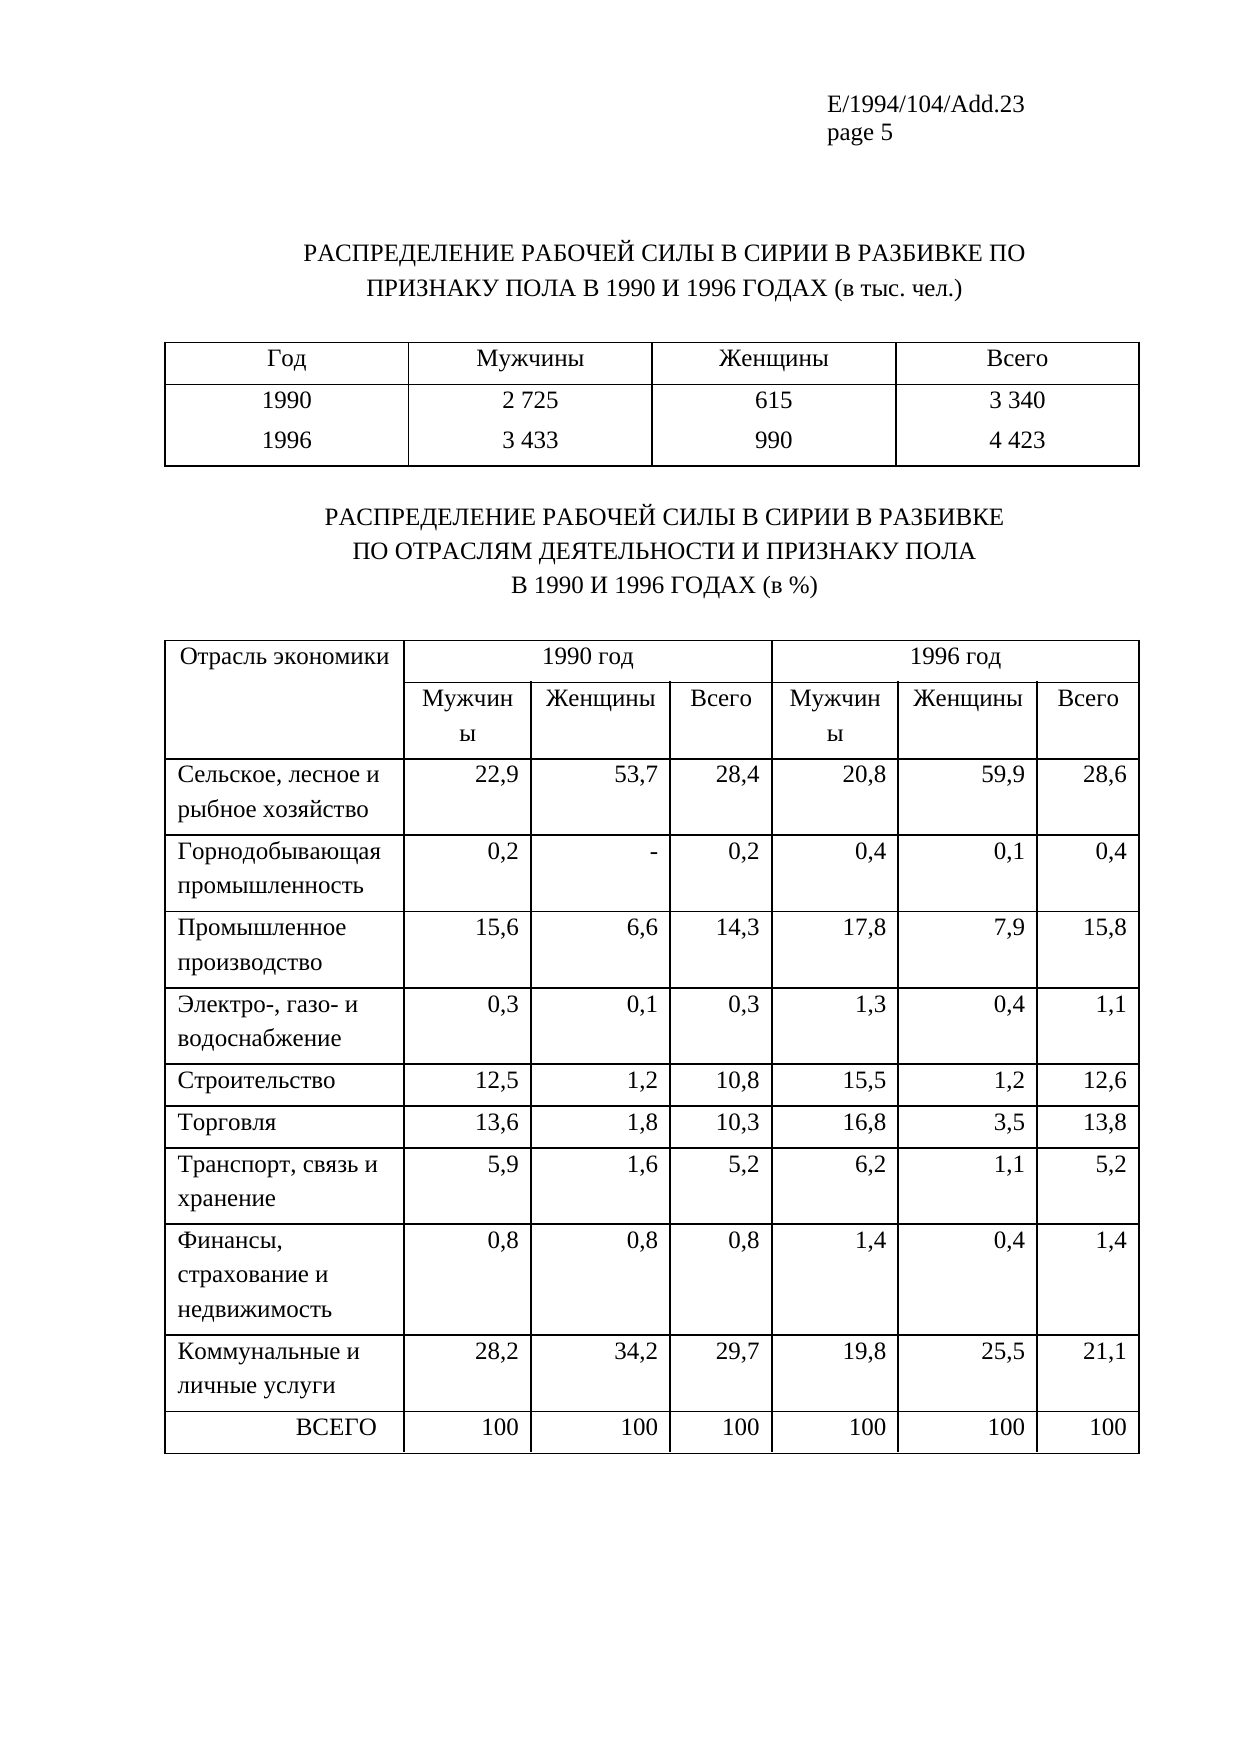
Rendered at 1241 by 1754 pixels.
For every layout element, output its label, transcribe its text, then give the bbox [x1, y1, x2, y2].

table_cell Финансы, страхование и недвижимость [166, 1225, 403, 1334]
table_cell [166, 681, 403, 758]
table_cell 1,2 [532, 1065, 669, 1105]
table_cell 25,5 [899, 1336, 1036, 1411]
table_cell 29,7 [671, 1336, 771, 1411]
table_cell Коммунальные и личные услуги [166, 1336, 403, 1411]
table_cell 10,8 [671, 1065, 771, 1105]
table_cell - [532, 836, 669, 911]
table_cell 0,2 [405, 836, 530, 911]
table_cell Промышленное производство [166, 912, 403, 987]
table_cell 0,4 [899, 1225, 1036, 1334]
table_cell 0,4 [1038, 836, 1138, 911]
table_cell 100 [773, 1412, 897, 1452]
table_cell 20,8 [773, 760, 897, 834]
text ПО ОТРАСЛЯМ ДЕЯТЕЛЬНОСТИ И ПРИЗНАКУ ПОЛА [177, 536, 1152, 565]
table_cell Торговля [166, 1107, 403, 1147]
table_cell Мужчины [773, 683, 897, 758]
table_cell 990 [653, 425, 895, 465]
table_cell 53,7 [532, 760, 669, 834]
table_cell 1,1 [1038, 989, 1138, 1063]
table_cell 28,4 [671, 760, 771, 834]
table_header Всего [897, 343, 1138, 383]
table_cell 13,6 [405, 1107, 530, 1147]
table_cell Сельское, лесное и рыбное хозяйство [166, 760, 403, 834]
table_cell 5,2 [1038, 1149, 1138, 1223]
table_cell 22,9 [405, 760, 530, 834]
table_cell 4 423 [897, 425, 1138, 465]
table_cell 100 [671, 1412, 771, 1452]
table_cell 16,8 [773, 1107, 897, 1147]
table_cell 3,5 [899, 1107, 1036, 1147]
table_cell 1990 [166, 385, 408, 425]
table_cell 5,2 [671, 1149, 771, 1223]
table_cell Строительство [166, 1065, 403, 1105]
table_cell 0,8 [671, 1225, 771, 1334]
table_cell 0,8 [532, 1225, 669, 1334]
table_cell 12,6 [1038, 1065, 1138, 1105]
table_cell 28,2 [405, 1336, 530, 1411]
table_cell 2 725 [409, 385, 651, 425]
table_cell 0,2 [671, 836, 771, 911]
table_header Женщины [653, 343, 895, 383]
table_header Мужчины [409, 343, 651, 383]
table_cell 1,1 [899, 1149, 1036, 1223]
table_cell 1,2 [899, 1065, 1036, 1105]
table_cell 21,1 [1038, 1336, 1138, 1411]
table_cell Мужчины [405, 683, 530, 758]
table_cell 6,2 [773, 1149, 897, 1223]
table_cell 5,9 [405, 1149, 530, 1223]
table_header 1996 год [773, 641, 1138, 681]
table_cell 100 [532, 1412, 669, 1452]
table_cell 28,6 [1038, 760, 1138, 834]
table_cell 0,8 [405, 1225, 530, 1334]
table_cell 12,5 [405, 1065, 530, 1105]
table_cell Электро-, газо- и водоснабжение [166, 989, 403, 1063]
table_cell 15,6 [405, 912, 530, 987]
table_cell 0,4 [773, 836, 897, 911]
text В 1990 И 1996 ГОДАХ (в %) [177, 571, 1152, 599]
table_cell Всего [671, 683, 771, 758]
table_cell 1,8 [532, 1107, 669, 1147]
table_cell 0,1 [532, 989, 669, 1063]
table_cell Женщины [899, 683, 1036, 758]
table_cell 17,8 [773, 912, 897, 987]
table_cell 0,1 [899, 836, 1036, 911]
table_cell 100 [1038, 1412, 1138, 1452]
table_cell 19,8 [773, 1336, 897, 1411]
text РАСПРЕДЕЛЕНИЕ РАБОЧЕЙ СИЛЫ В СИРИИ В РАЗБИВКЕ [177, 502, 1152, 530]
table_cell 3 433 [409, 425, 651, 465]
table_cell Транспорт, связь и хранение [166, 1149, 403, 1223]
text ПРИЗНАКУ ПОЛА В 1990 И 1996 ГОДАХ (в тыс. чел.) [177, 273, 1152, 301]
table_cell Женщины [532, 683, 669, 758]
table_header Отрасль экономики [166, 641, 403, 681]
table_cell 10,3 [671, 1107, 771, 1147]
table_cell 13,8 [1038, 1107, 1138, 1147]
table_cell 15,5 [773, 1065, 897, 1105]
table_cell 1996 [166, 425, 408, 465]
table_cell ВСЕГО [166, 1412, 403, 1452]
table_cell 1,3 [773, 989, 897, 1063]
table_cell 7,9 [899, 912, 1036, 987]
table_cell 1,4 [773, 1225, 897, 1334]
table_cell 1,4 [1038, 1225, 1138, 1334]
table_cell 0,3 [671, 989, 771, 1063]
table_cell 59,9 [899, 760, 1036, 834]
table_cell Всего [1038, 683, 1138, 758]
table_header Год [166, 343, 408, 383]
table_cell 100 [405, 1412, 530, 1452]
table_cell 34,2 [532, 1336, 669, 1411]
table_cell 14,3 [671, 912, 771, 987]
table_cell 6,6 [532, 912, 669, 987]
table_cell 615 [653, 385, 895, 425]
table_cell Горнодобывающая промышленность [166, 836, 403, 911]
table_cell 100 [899, 1412, 1036, 1452]
table_cell 0,3 [405, 989, 530, 1063]
text РАСПРЕДЕЛЕНИЕ РАБОЧЕЙ СИЛЫ В СИРИИ В РАЗБИВКЕ ПО [177, 238, 1152, 267]
table_cell 15,8 [1038, 912, 1138, 987]
table_header 1990 год [405, 641, 771, 681]
table_cell 1,6 [532, 1149, 669, 1223]
table_cell 3 340 [897, 385, 1138, 425]
table_cell 0,4 [899, 989, 1036, 1063]
